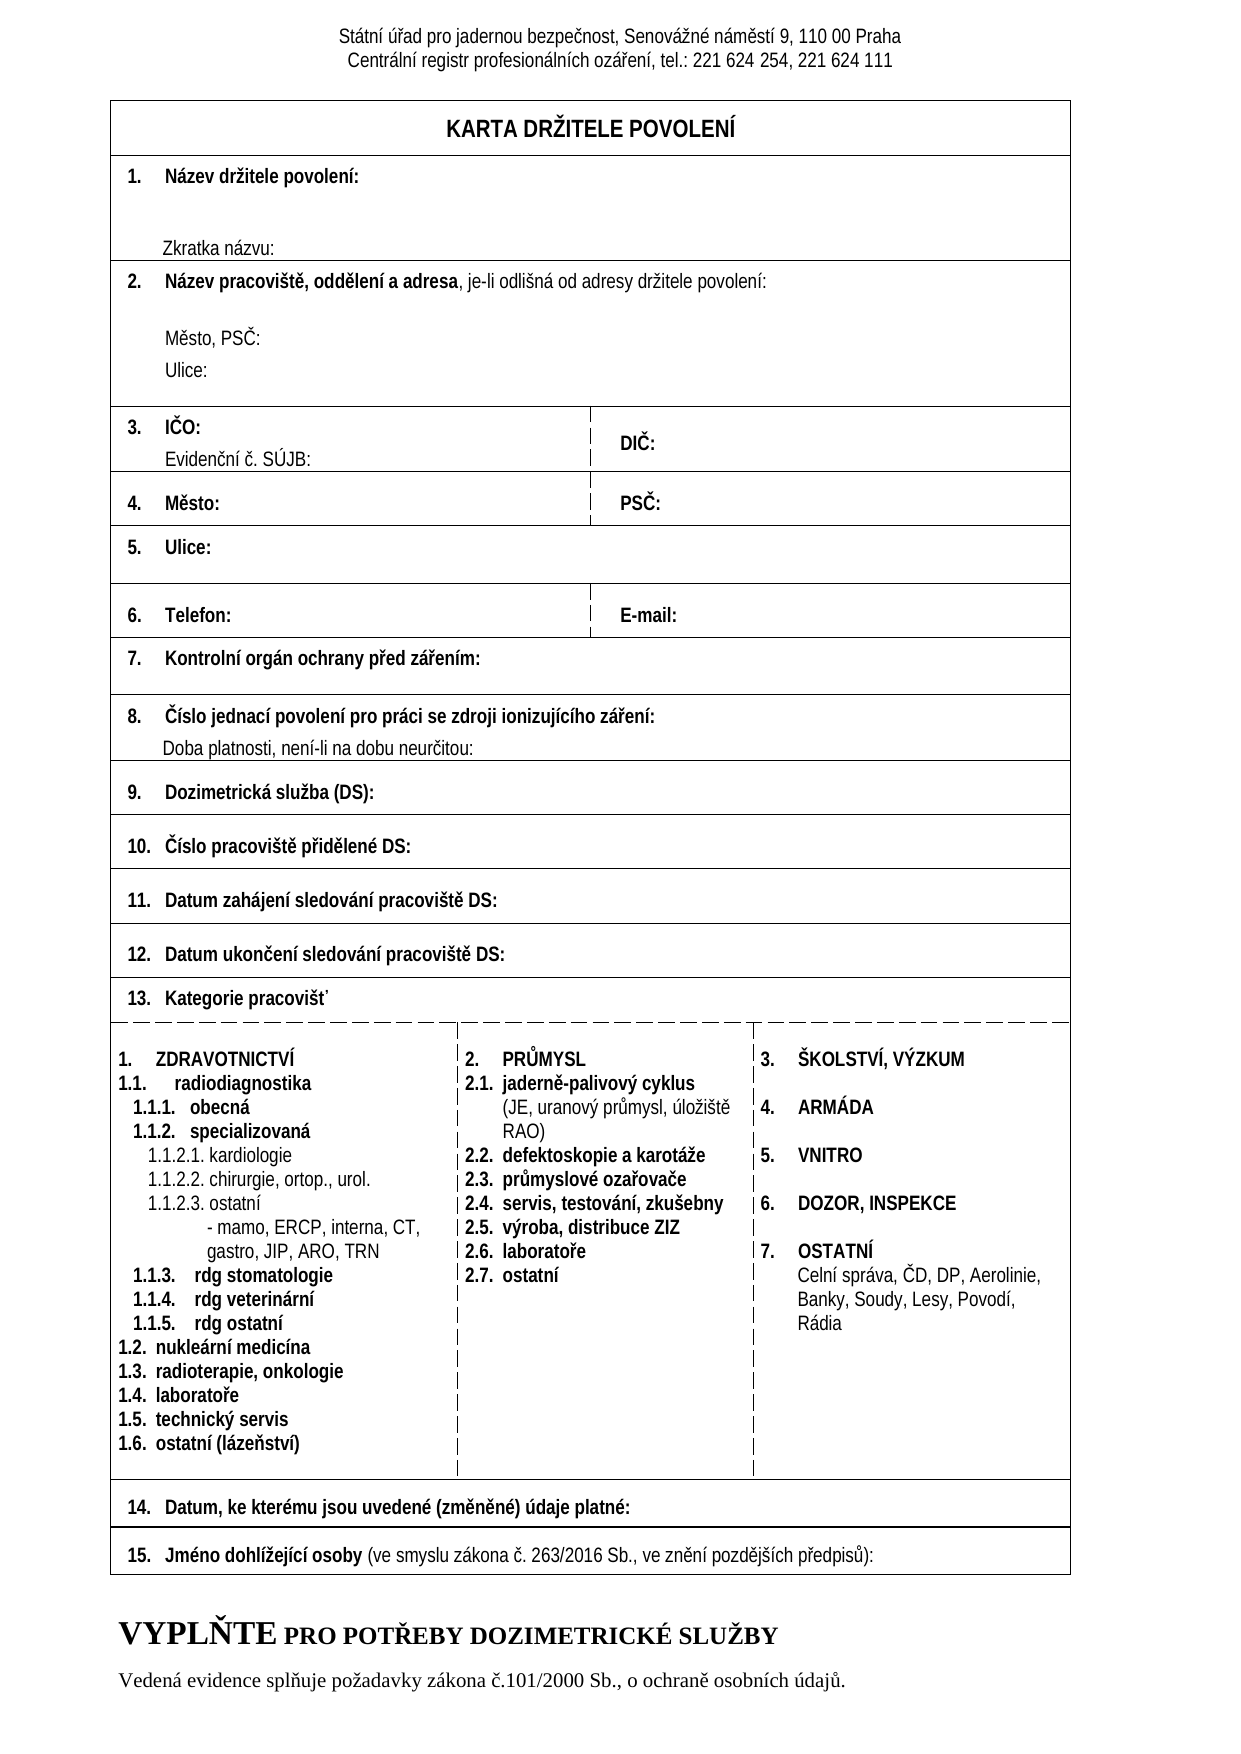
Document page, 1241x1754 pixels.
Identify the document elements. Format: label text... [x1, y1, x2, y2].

table_cell IČO: Evidenční č. SÚJB: [111, 407, 590, 471]
table_cell ZDRAVOTNICTVÍ radiodiagnostika 1.1.1. obecná 1.1.2. specializovaná 1.1.2.1. kardiologie 1.1.2.2. chirurgie, ortop., urol. 1.1.2.3. ostatní - mamo, ERCP, interna, CT, gastro, JIP, ARO, TRN 1.1.3. rdg stomatologie 1.1.4. rdg veterinární 1.1.5. rdg ostatní nukleární medicína radioterapie, onkologie laboratoře technický servis ostatní (lázeňství) [111, 1022, 458, 1478]
table_cell DIČ: [590, 407, 1070, 471]
table_cell ŠKOLSTVÍ, VÝZKUM ARMÁDA VNITRO DOZOR, INSPEKCE OSTATNÍ Celní správa, ČD, DP, Aerolinie, Banky, Soudy, Lesy, Povodí, Rádia [753, 1022, 1070, 1478]
text VYPLŇTE PRO POTŘEBY DOZIMETRICKÉ SLUŽBY [118, 1613, 1122, 1652]
table_cell Telefon: [111, 584, 590, 637]
table_cell Název držitele povolení: Zkratka názvu: [111, 156, 1070, 260]
table_cell Datum, ke kterému jsou uvedené (změněné) údaje platné: [111, 1480, 1070, 1526]
table_cell Datum ukončení sledování pracoviště DS: [111, 924, 1070, 977]
table_cell Název pracoviště, oddělení a adresa, je-li odlišná od adresy držitele povolení: Město, PSČ: Ulice: [111, 261, 1070, 406]
table_cell Číslo pracoviště přidělené DS: [111, 815, 1070, 868]
table_cell Dozimetrická služba (DS): [111, 761, 1070, 814]
table_cell Město: [111, 472, 590, 525]
table_cell PSČ: [590, 472, 1070, 525]
table_cell PRŮMYSL jaderně-palivový cyklus (JE, uranový průmysl, úložiště RAO) defektoskopie a karotáže průmyslové ozařovače servis, testování, zkušebny výroba, distribuce ZIZ laboratoře ostatní [458, 1022, 753, 1478]
table_cell Datum zahájení sledování pracoviště DS: [111, 869, 1070, 922]
table_cell Jméno dohlížející osoby (ve smyslu zákona č. 263/2016 Sb., ve znění pozdějších předpisů): [111, 1528, 1070, 1574]
table_cell Kategorie pracovišť [111, 978, 1070, 1022]
table_cell Číslo jednací povolení pro práci se zdroji ionizujícího záření: Doba platnosti, není-li na dobu neurčitou: [111, 695, 1070, 760]
table_header KARTA DRŽITELE POVOLENÍ [111, 101, 1070, 154]
table_cell Kontrolní orgán ochrany před zářením: [111, 638, 1070, 694]
table_cell Ulice: [111, 526, 1070, 583]
table_cell E-mail: [590, 584, 1070, 637]
